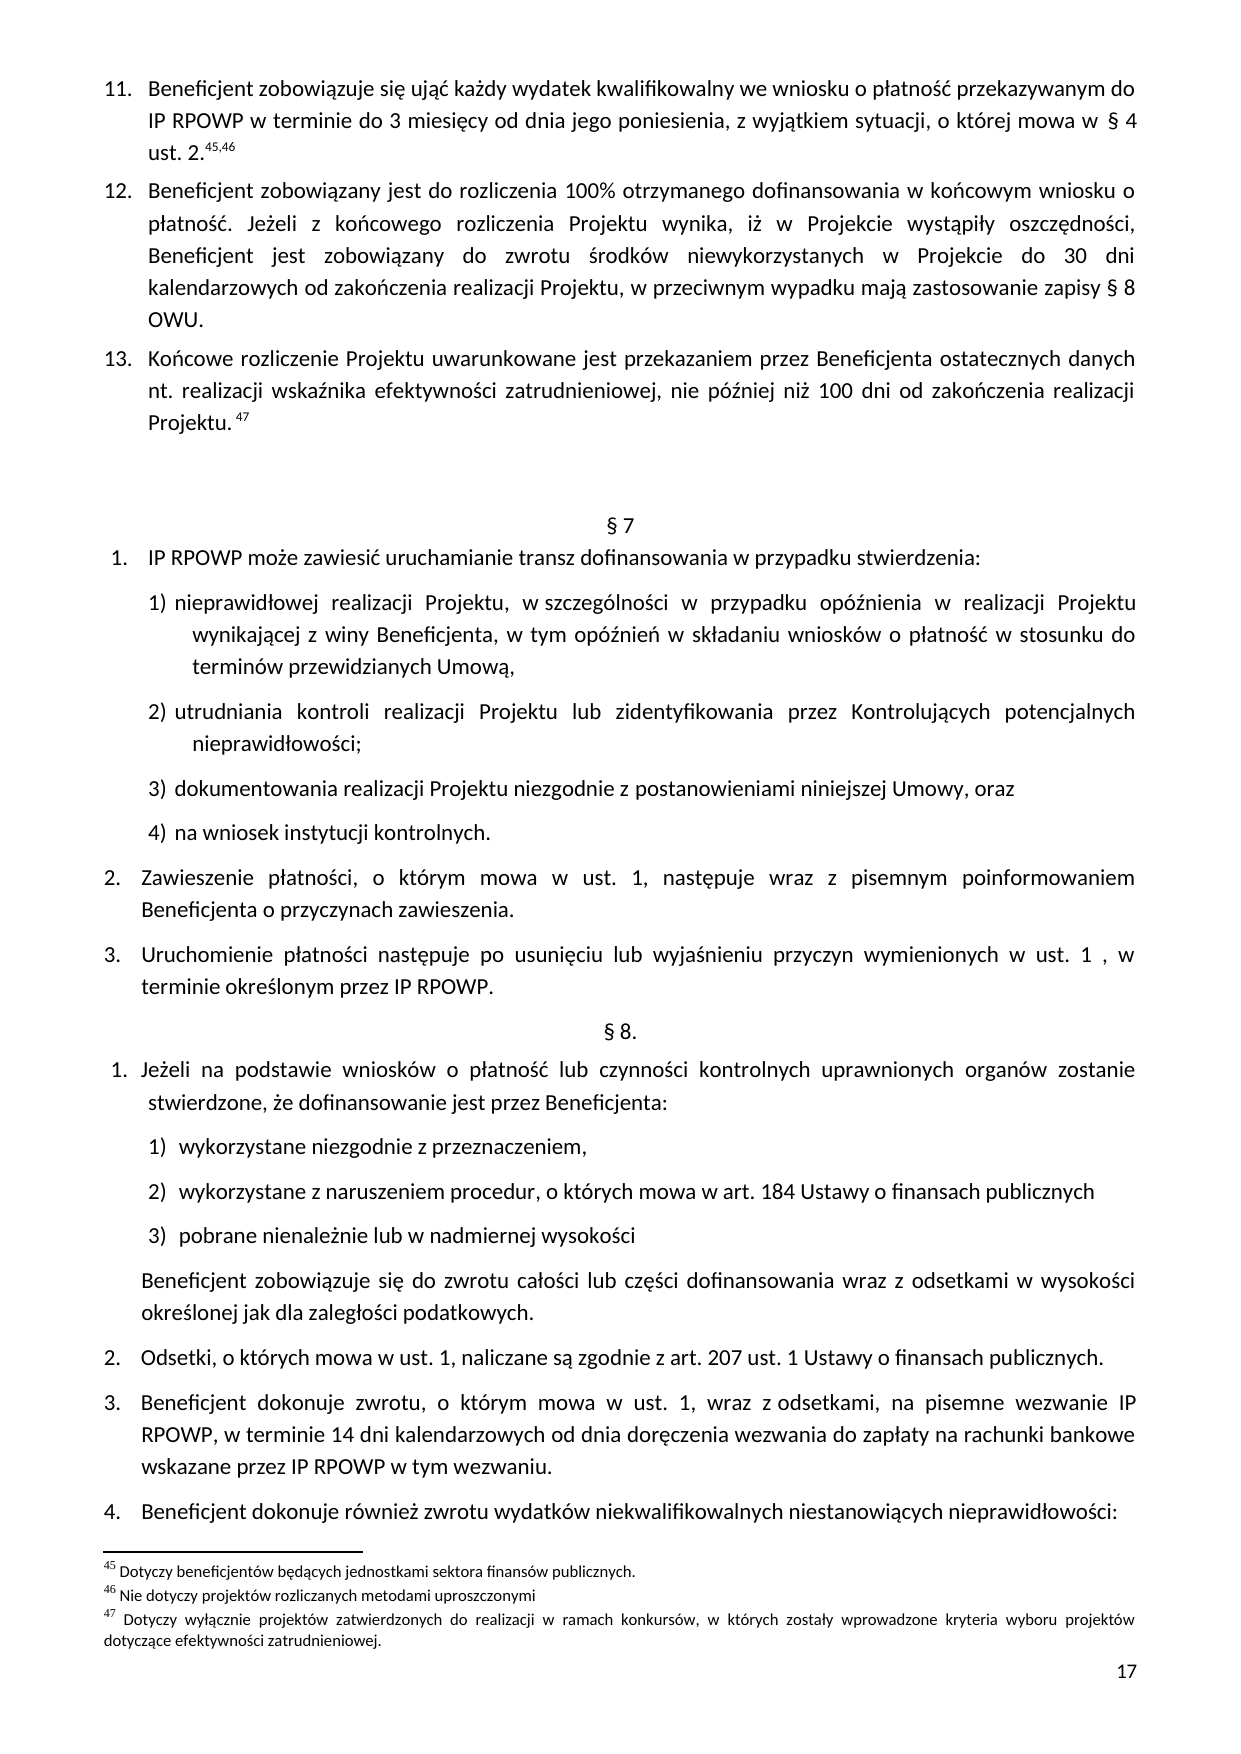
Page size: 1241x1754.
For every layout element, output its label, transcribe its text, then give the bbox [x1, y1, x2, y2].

list wykorzystane z naruszeniem procedur, o których mowa w art. 184 Ustawy o finansach publicznych [148, 1177, 1137, 1205]
list Beneficjent zobowiązuje się ująć każdy wydatek kwalifikowalny we wniosku o płatność przekazywanym do IP RPOWP w terminie do 3 miesięcy od dnia jego poniesienia, z wyjątkiem sytuacji, o której mowa w § 4 ust. 2., [103, 74, 1137, 166]
list Beneficjent dokonuje zwrotu, o którym mowa w ust. 1, wraz z odsetkami, na pisemne wezwanie IP RPOWP, w terminie 14 dni kalendarzowych od dnia doręczenia wezwania do zapłaty na rachunki bankowe wskazane przez IP RPOWP w tym wezwaniu. [103, 1388, 1137, 1480]
list Beneficjent zobowiązany jest do rozliczenia 100% otrzymanego dofinansowania w końcowym wniosku o płatność. Jeżeli z końcowego rozliczenia Projektu wynika, iż w Projekcie wystąpiły oszczędności, Beneficjent jest zobowiązany do zwrotu środków niewykorzystanych w Projekcie do 30 dni kalendarzowych od zakończenia realizacji Projektu, w przeciwnym wypadku mają zastosowanie zapisy § 8 OWU. [103, 177, 1137, 333]
list nieprawidłowej realizacji Projektu, w szczególności w przypadku opóźnienia w realizacji Projektu wynikającej z winy Beneficjenta, w tym opóźnień w składaniu wniosków o płatność w stosunku do terminów przewidzianych Umową, [148, 588, 1137, 680]
text Beneficjent zobowiązuje się do zwrotu całości lub części dofinansowania wraz z odsetkami w wysokości określonej jak dla zaległości podatkowych. [141, 1266, 1137, 1327]
list dokumentowania realizacji Projektu niezgodnie z postanowieniami niniejszej Umowy, oraz [148, 774, 1137, 802]
list Jeżeli na podstawie wniosków o płatność lub czynności kontrolnych uprawnionych organów zostanie stwierdzone, że dofinansowanie jest przez Beneficjenta: [110, 1055, 1137, 1116]
list utrudniania kontroli realizacji Projektu lub zidentyfikowania przez Kontrolujących potencjalnych nieprawidłowości; [148, 697, 1137, 757]
text § 8. [103, 1017, 1137, 1045]
list Odsetki, o których mowa w ust. 1, naliczane są zgodnie z art. 207 ust. 1 Ustawy o finansach publicznych. [103, 1343, 1137, 1371]
list na wniosek instytucji kontrolnych. [148, 818, 1137, 847]
list pobrane nienależnie lub w nadmiernej wysokości [148, 1222, 1137, 1250]
list Zawieszenie płatności, o którym mowa w ust. 1, następuje wraz z pisemnym poinformowaniem Beneficjenta o przyczynach zawieszenia. [103, 863, 1137, 923]
list IP RPOWP może zawiesić uruchamianie transz dofinansowania w przypadku stwierdzenia: [110, 543, 1137, 571]
list Końcowe rozliczenie Projektu uwarunkowane jest przekazaniem przez Beneficjenta ostatecznych danych nt. realizacji wskaźnika efektywności zatrudnieniowej, nie później niż 100 dni od zakończenia realizacji Projektu. [103, 344, 1137, 436]
list Beneficjent dokonuje również zwrotu wydatków niekwalifikowalnych niestanowiących nieprawidłowości: [103, 1497, 1137, 1525]
list wykorzystane niezgodnie z przeznaczeniem, [148, 1132, 1137, 1160]
list Uruchomienie płatności następuje po usunięciu lub wyjaśnieniu przyczyn wymienionych w ust. 1 , w terminie określonym przez IP RPOWP. [103, 940, 1137, 1000]
text § 7 [103, 511, 1137, 539]
